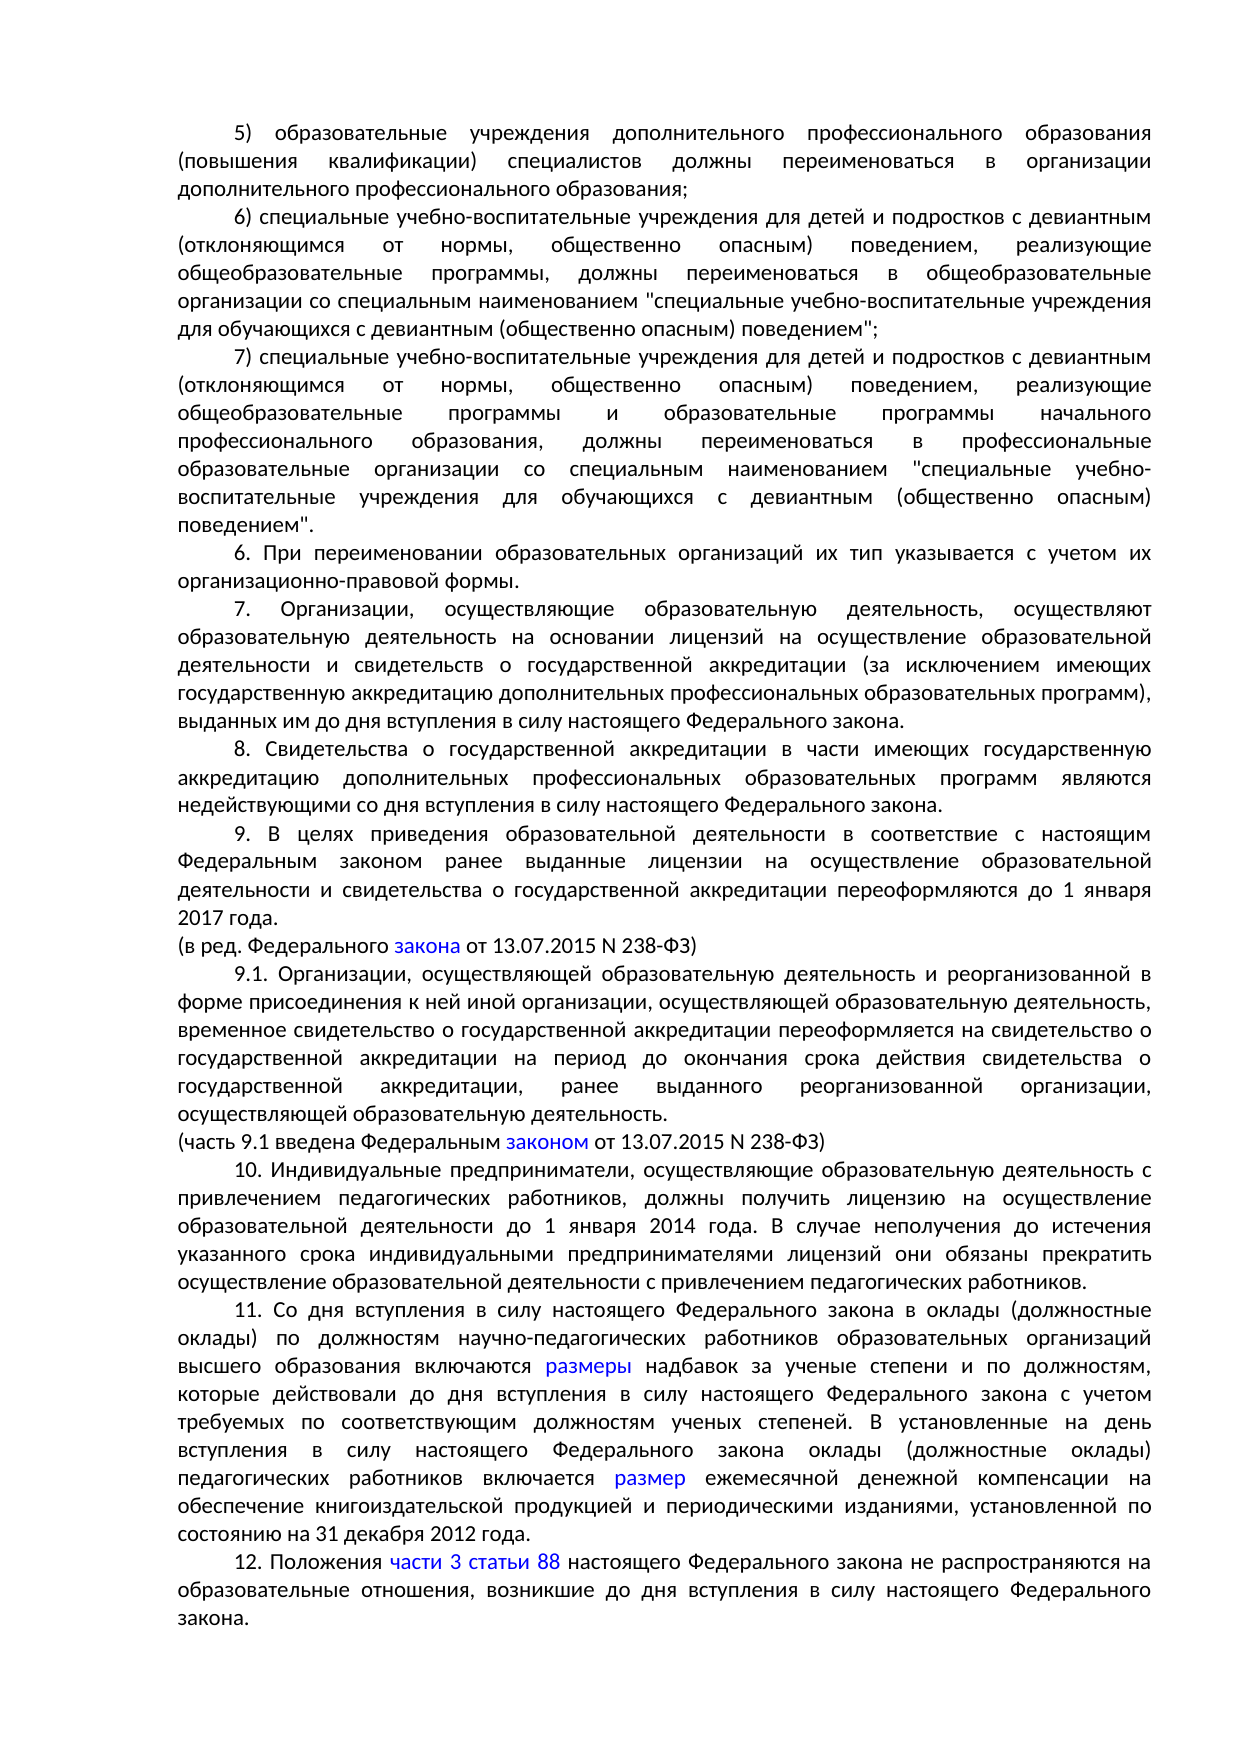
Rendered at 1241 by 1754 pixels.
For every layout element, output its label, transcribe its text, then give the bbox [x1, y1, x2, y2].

text 9.1. Организации, осуществляющей образовательную деятельность и реорганизованной в форме присоединения к ней иной организации, осуществляющей образовательную деятельность, временное свидетельство о государственной аккредитации переоформляется на свидетельство о государственной аккредитации на период до окончания срока действия свидетельства о государственной аккредитации, ранее выданного реорганизованной организации, осуществляющей образовательную деятельность. [177, 959, 1152, 1127]
text 8. Свидетельства о государственной аккредитации в части имеющих государственную аккредитацию дополнительных профессиональных образовательных программ являются недействующими со дня вступления в силу настоящего Федерального закона. [177, 734, 1152, 819]
text 6. При переименовании образовательных организаций их тип указывается с учетом их организационно-правовой формы. [177, 538, 1152, 594]
text 7) специальные учебно-воспитательные учреждения для детей и подростков с девиантным (отклоняющимся от нормы, общественно опасным) поведением, реализующие общеобразовательные программы и образовательные программы начального профессионального образования, должны переименоваться в профессиональные образовательные организации со специальным наименованием "специальные учебно-воспитательные учреждения для обучающихся с девиантным (общественно опасным) поведением". [177, 342, 1152, 538]
text 12. Положения части 3 статьи 88 настоящего Федерального закона не распространяются на образовательные отношения, возникшие до дня вступления в силу настоящего Федерального закона. [177, 1547, 1152, 1631]
text 7. Организации, осуществляющие образовательную деятельность, осуществляют образовательную деятельность на основании лицензий на осуществление образовательной деятельности и свидетельств о государственной аккредитации (за исключением имеющих государственную аккредитацию дополнительных профессиональных образовательных программ), выданных им до дня вступления в силу настоящего Федерального закона. [177, 594, 1152, 734]
text 6) специальные учебно-воспитательные учреждения для детей и подростков с девиантным (отклоняющимся от нормы, общественно опасным) поведением, реализующие общеобразовательные программы, должны переименоваться в общеобразовательные организации со специальным наименованием "специальные учебно-воспитательные учреждения для обучающихся с девиантным (общественно опасным) поведением"; [177, 202, 1152, 342]
text 11. Со дня вступления в силу настоящего Федерального закона в оклады (должностные оклады) по должностям научно-педагогических работников образовательных организаций высшего образования включаются размеры надбавок за ученые степени и по должностям, которые действовали до дня вступления в силу настоящего Федерального закона с учетом требуемых по соответствующим должностям ученых степеней. В установленные на день вступления в силу настоящего Федерального закона оклады (должностные оклады) педагогических работников включается размер ежемесячной денежной компенсации на обеспечение книгоиздательской продукцией и периодическими изданиями, установленной по состоянию на 31 декабря 2012 года. [177, 1295, 1152, 1547]
text (часть 9.1 введена Федеральным законом от 13.07.2015 N 238-ФЗ) [177, 1127, 1152, 1155]
text 10. Индивидуальные предприниматели, осуществляющие образовательную деятельность с привлечением педагогических работников, должны получить лицензию на осуществление образовательной деятельности до 1 января 2014 года. В случае неполучения до истечения указанного срока индивидуальными предпринимателями лицензий они обязаны прекратить осуществление образовательной деятельности с привлечением педагогических работников. [177, 1155, 1152, 1295]
text (в ред. Федерального закона от 13.07.2015 N 238-ФЗ) [177, 931, 1152, 959]
text 5) образовательные учреждения дополнительного профессионального образования (повышения квалификации) специалистов должны переименоваться в организации дополнительного профессионального образования; [177, 118, 1152, 202]
text 9. В целях приведения образовательной деятельности в соответствие с настоящим Федеральным законом ранее выданные лицензии на осуществление образовательной деятельности и свидетельства о государственной аккредитации переоформляются до 1 января 2017 года. [177, 819, 1152, 931]
